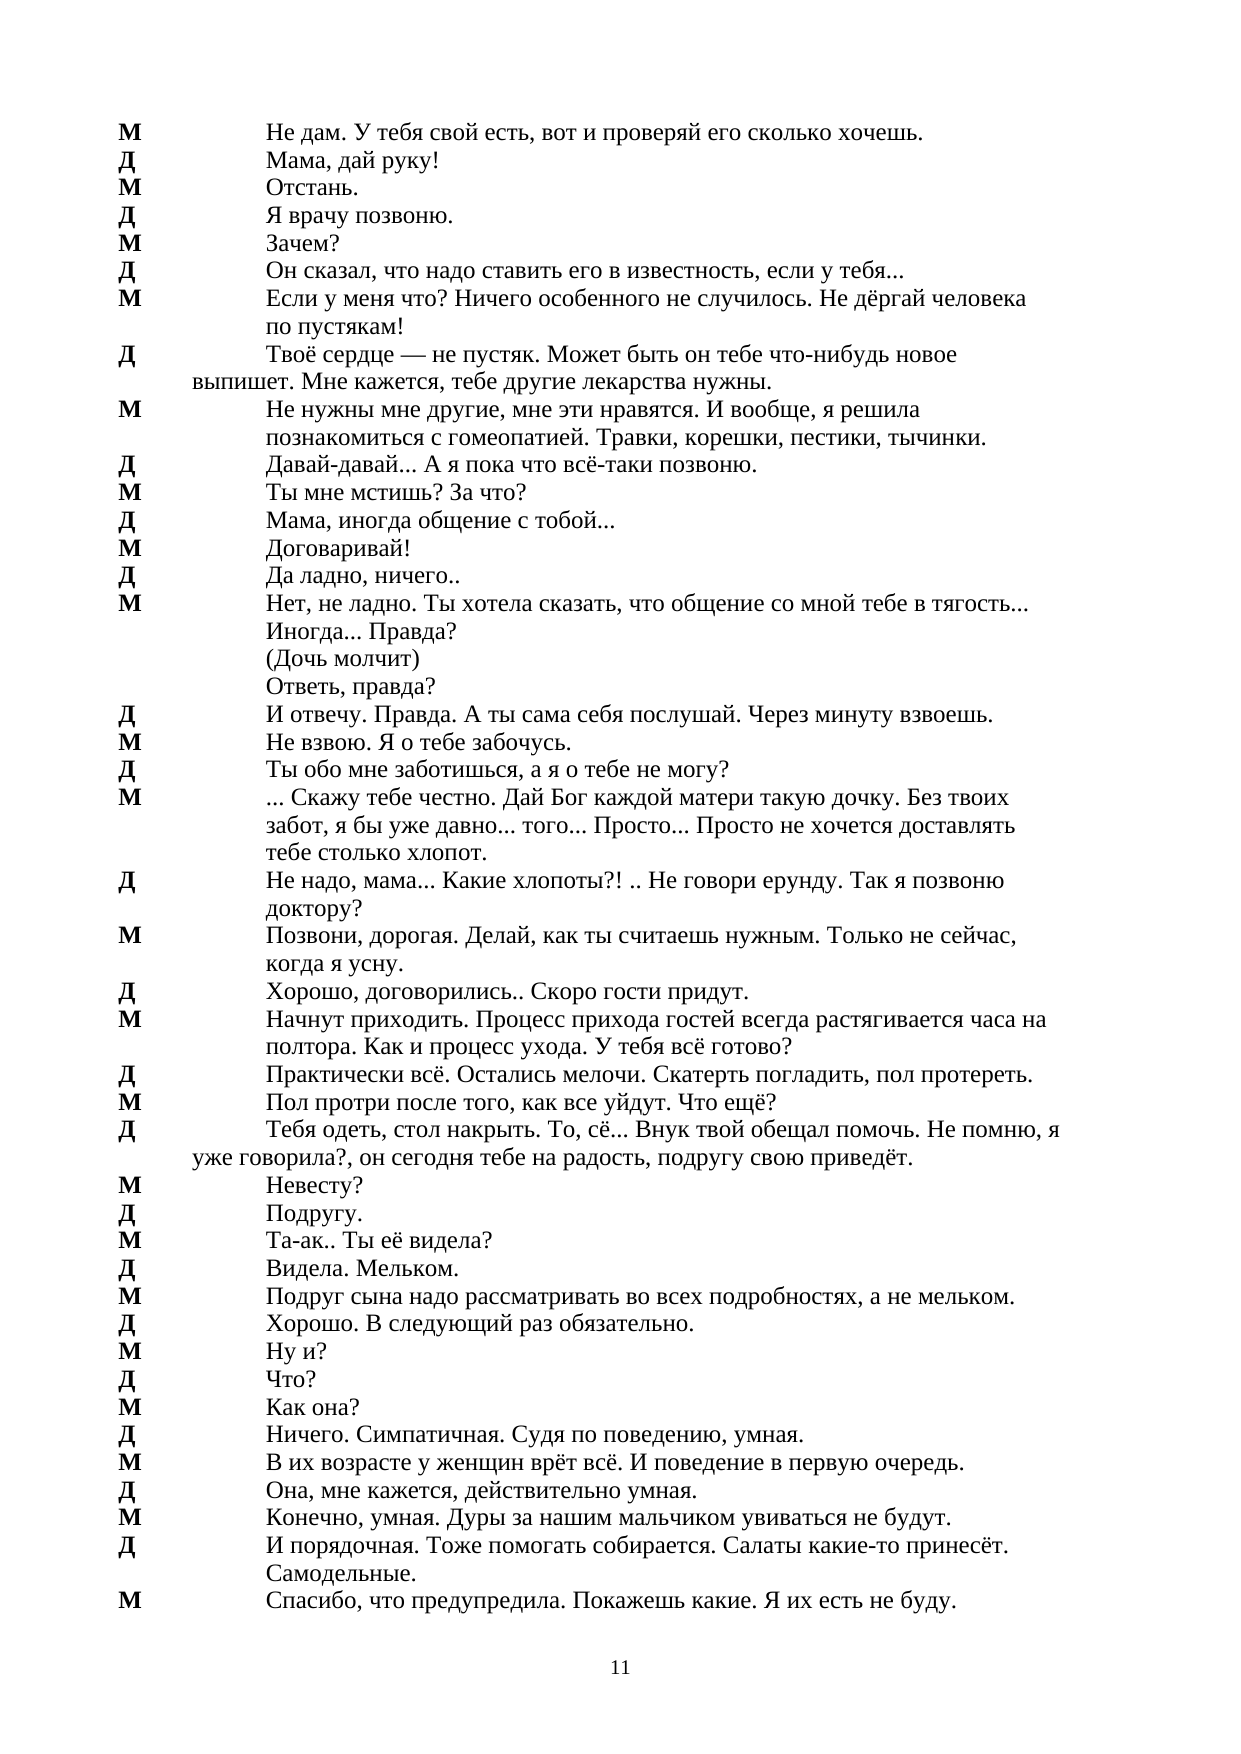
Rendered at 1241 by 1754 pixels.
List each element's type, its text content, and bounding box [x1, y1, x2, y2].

text М Начнут приходить. Процесс прихода гостей всегда растягивается часа на полтора. Как и процесс ухода. У тебя всё готово? Д Практически всё. Остались мелочи. Скатерть погладить, пол протереть. М Пол протри после того, как все уйдут. Что ещё? [118, 1005, 1122, 1116]
text М Договаривай! [118, 534, 1122, 561]
text М Зачем? [118, 229, 1122, 257]
text Д Он сказал, что надо ставить его в известность, если у тебя... [118, 257, 1122, 284]
text Д Не надо, мама... Какие хлопоты?! .. Не говори ерунду. Так я позвоню доктору? [118, 866, 1122, 922]
text М Как она? [118, 1393, 1122, 1420]
text М Спасибо, что предупредила. Покажешь какие. Я их есть не буду. [118, 1587, 1122, 1614]
text М Ты мне мстишь? За что? [118, 478, 1122, 506]
text Д Она, мне кажется, действительно умная. [118, 1476, 1122, 1503]
text Д Тебя одеть, стол накрыть. То, сё... Внук твой обещал помочь. Не помню, я уже говорила?, он сегодня тебе на радость, подругу свою приведёт. [118, 1116, 1122, 1171]
text М Не взвою. Я о тебе забочусь. [118, 728, 1122, 755]
text М Ну и? [118, 1337, 1122, 1365]
text Д Ничего. Симпатичная. Судя по поведению, умная. [118, 1420, 1122, 1448]
text Д Мама, дай руку! [118, 146, 1122, 173]
text Д Хорошо, договорились.. Скоро гости придут. [118, 977, 1122, 1005]
text Д Давай-давай... А я пока что всё-таки позвоню. [118, 451, 1122, 478]
text М Конечно, умная. Дуры за нашим мальчиком увиваться не будут. [118, 1503, 1122, 1531]
text М Позвони, дорогая. Делай, как ты считаешь нужным. Только не сейчас, когда я усну. [118, 922, 1122, 977]
text М ... Скажу тебе честно. Дай Бог каждой матери такую дочку. Без твоих забот, я бы уже давно... того... Просто... Просто не хочется доставлять тебе столько хлопот. [118, 783, 1122, 866]
text Д Подругу. [118, 1199, 1122, 1226]
text Д Да ладно, ничего.. [118, 561, 1122, 589]
text М В их возрасте у женщин врёт всё. И поведение в первую очередь. [118, 1448, 1122, 1476]
text Д Твоё сердце — не пустяк. Может быть он тебе что-нибудь новое выпишет. Мне кажется, тебе другие лекарства нужны. [118, 340, 1122, 395]
text М Не дам. У тебя свой есть, вот и проверяй его сколько хочешь. [118, 118, 1122, 146]
text М Отстань. [118, 173, 1122, 201]
text М Нет, не ладно. Ты хотела сказать, что общение со мной тебе в тягость... Иногда... Правда? [118, 589, 1122, 644]
text М Невесту? [118, 1171, 1122, 1199]
text Д Что? [118, 1365, 1122, 1393]
text М Не нужны мне другие, мне эти нравятся. И вообще, я решила познакомиться с гомеопатией. Травки, корешки, пестики, тычинки. [118, 395, 1122, 451]
text М Та-ак.. Ты её видела? [118, 1226, 1122, 1254]
text Д Ты обо мне заботишься, а я о тебе не могу? [118, 755, 1122, 783]
text Ответь, правда? [118, 672, 1122, 700]
text (Дочь молчит) [118, 644, 1122, 672]
text М Если у меня что? Ничего особенного не случилось. Не дёргай человека по пустякам! [118, 284, 1122, 340]
text Д Видела. Мельком. [118, 1254, 1122, 1282]
text М Подруг сына надо рассматривать во всех подробностях, а не мельком. Д Хорошо. В следующий раз обязательно. [118, 1282, 1122, 1337]
text Д Я врачу позвоню. [118, 201, 1122, 229]
text Д И отвечу. Правда. А ты сама себя послушай. Через минуту взвоешь. [118, 700, 1122, 728]
text Д И порядочная. Тоже помогать собирается. Салаты какие-то принесёт. Самодельные. [118, 1531, 1122, 1587]
text Д Мама, иногда общение с тобой... [118, 506, 1122, 534]
